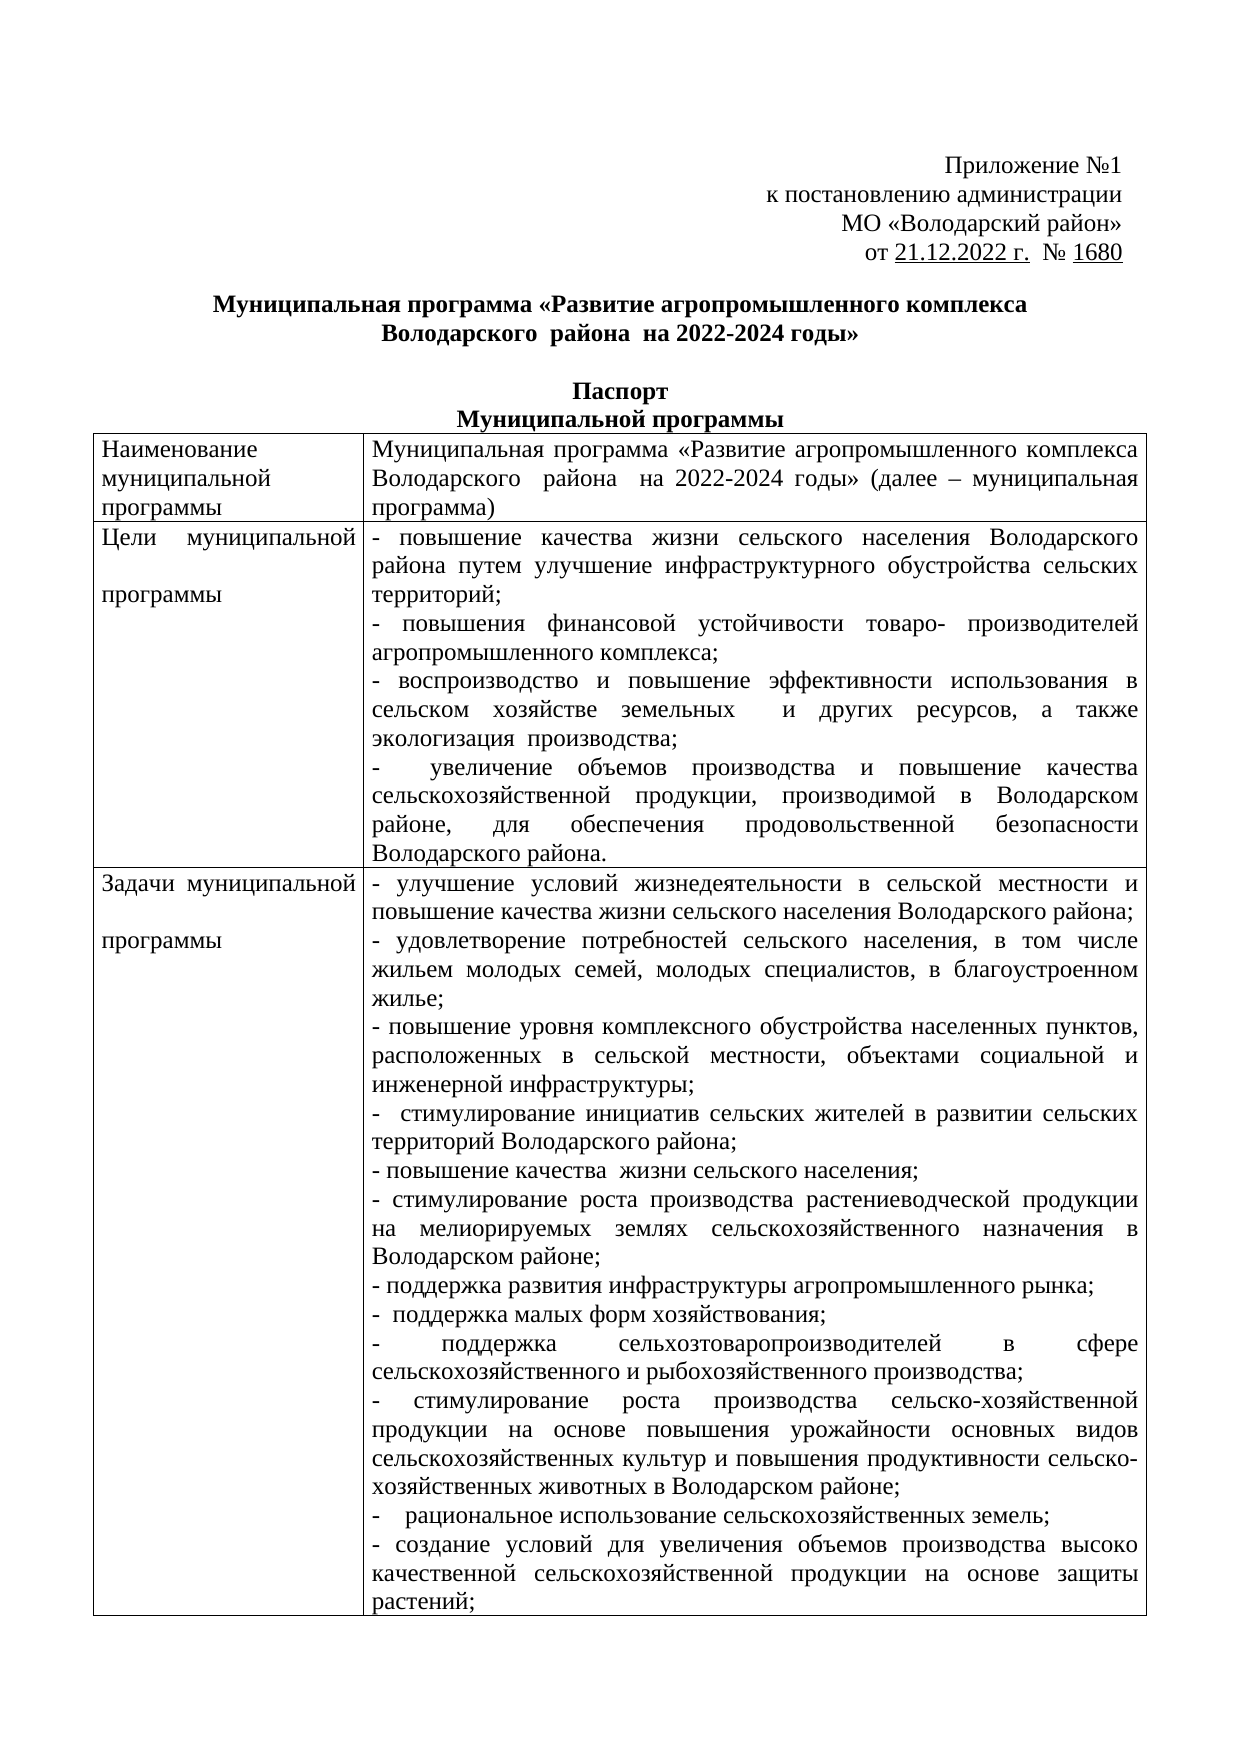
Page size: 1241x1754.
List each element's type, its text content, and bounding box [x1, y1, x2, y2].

text Паспорт [118, 376, 1122, 404]
text МО «Володарский район» [118, 208, 1122, 237]
text Володарского района на 2022-2024 годы» [118, 318, 1122, 347]
text к постановлению администрации [118, 179, 1122, 208]
table_header Наименование муниципальной программы [94, 434, 363, 521]
text от 21.12.2022 г. № 1680 [118, 237, 1122, 266]
table_header Муниципальная программа «Развитие агропромышленного комплекса Володарского района на 2022-2024 годы» (далее – муниципальная программа) [364, 434, 1146, 521]
text Муниципальной программы [118, 404, 1122, 433]
table_cell Цели муниципальной программы [94, 522, 363, 867]
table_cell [94, 868, 363, 1615]
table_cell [364, 868, 1146, 1615]
text Муниципальная программа «Развитие агропромышленного комплекса [118, 289, 1122, 318]
text Приложение №1 [118, 151, 1122, 179]
table_cell - повышение качества жизни сельского населения Володарского района путем улучшение инфраструктурного обустройства сельских территорий; - повышения финансовой устойчивости товаро- производителей агропромышленного комплекса; - воспроизводство и повышение эффективности использования в сельском хозяйстве земельных и других ресурсов, а также экологизация производства; - увеличение объемов производства и повышение качества сельскохозяйственной продукции, производимой в Володарском районе, для обеспечения продовольственной безопасности Володарского района. [364, 522, 1146, 867]
